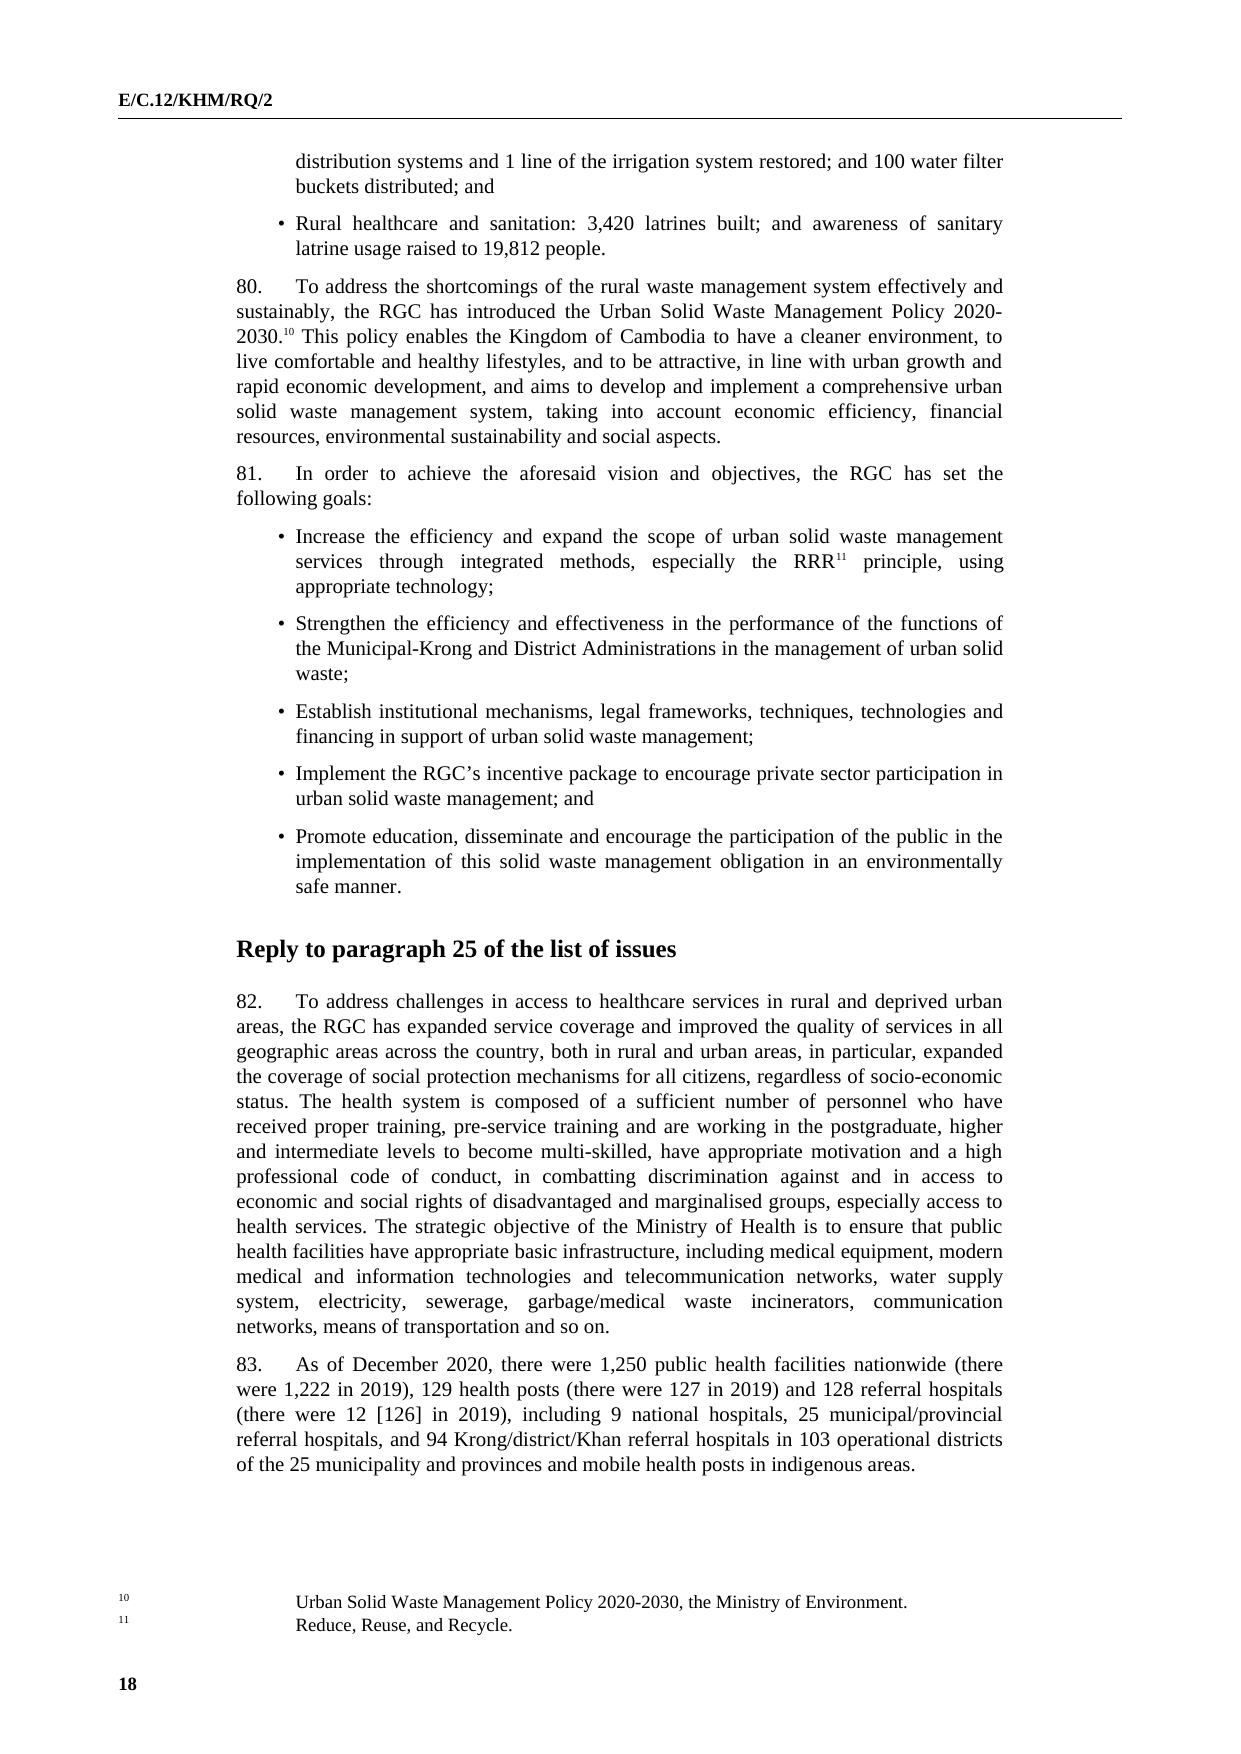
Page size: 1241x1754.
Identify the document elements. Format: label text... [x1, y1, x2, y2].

list • Implement the RGC’s incentive package to encourage private sector participation in urban solid waste management; and [278, 760, 1004, 810]
list • Rural healthcare and sanitation: 3,420 latrines built; and awareness of sanitary latrine usage raised to 19,812 people. [278, 210, 1004, 260]
text Reply to paragraph 25 of the list of issues [118, 935, 1004, 963]
list • Strengthen the efficiency and effectiveness in the performance of the functions of the Municipal-Krong and District Administrations in the management of urban solid waste; [278, 610, 1004, 685]
text 82. To address challenges in access to healthcare services in rural and deprived urban areas, the RGC has expanded service coverage and improved the quality of services in all geographic areas across the country, both in rural and urban areas, in particular, expanded the coverage of social protection mechanisms for all citizens, regardless of socio-economic status. The health system is composed of a sufficient number of personnel who have received proper training, pre-service training and are working in the postgraduate, higher and intermediate levels to become multi-skilled, have appropriate motivation and a high professional code of conduct, in combatting discrimination against and in access to economic and social rights of disadvantaged and marginalised groups, especially access to health services. The strategic objective of the Ministry of Health is to ensure that public health facilities have appropriate basic infrastructure, including medical equipment, modern medical and information technologies and telecommunication networks, water supply system, electricity, sewerage, garbage/medical waste incinerators, communication networks, means of transportation and so on. [236, 988, 1004, 1338]
text 81. In order to achieve the aforesaid vision and objectives, the RGC has set the following goals: [236, 460, 1004, 510]
list • Promote education, disseminate and encourage the participation of the public in the implementation of this solid waste management obligation in an environmentally safe manner. [278, 823, 1004, 898]
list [278, 148, 1004, 198]
list • Increase the efficiency and expand the scope of urban solid waste management services through integrated methods, especially the RRR principle, using appropriate technology; [278, 523, 1004, 598]
text 83. As of December 2020, there were 1,250 public health facilities nationwide (there were 1,222 in 2019), 129 health posts (there were 127 in 2019) and 128 referral hospitals (there were 12 [126] in 2019), including 9 national hospitals, 25 municipal/provincial referral hospitals, and 94 Krong/district/Khan referral hospitals in 103 operational districts of the 25 municipality and provinces and mobile health posts in indigenous areas. [236, 1351, 1004, 1476]
text 80. To address the shortcomings of the rural waste management system effectively and sustainably, the RGC has introduced the Urban Solid Waste Management Policy 2020-2030. This policy enables the Kingdom of Cambodia to have a cleaner environment, to live comfortable and healthy lifestyles, and to be attractive, in line with urban growth and rapid economic development, and aims to develop and implement a comprehensive urban solid waste management system, taking into account economic efficiency, financial resources, environmental sustainability and social aspects. [236, 273, 1004, 448]
list • Establish institutional mechanisms, legal frameworks, techniques, technologies and financing in support of urban solid waste management; [278, 698, 1004, 748]
